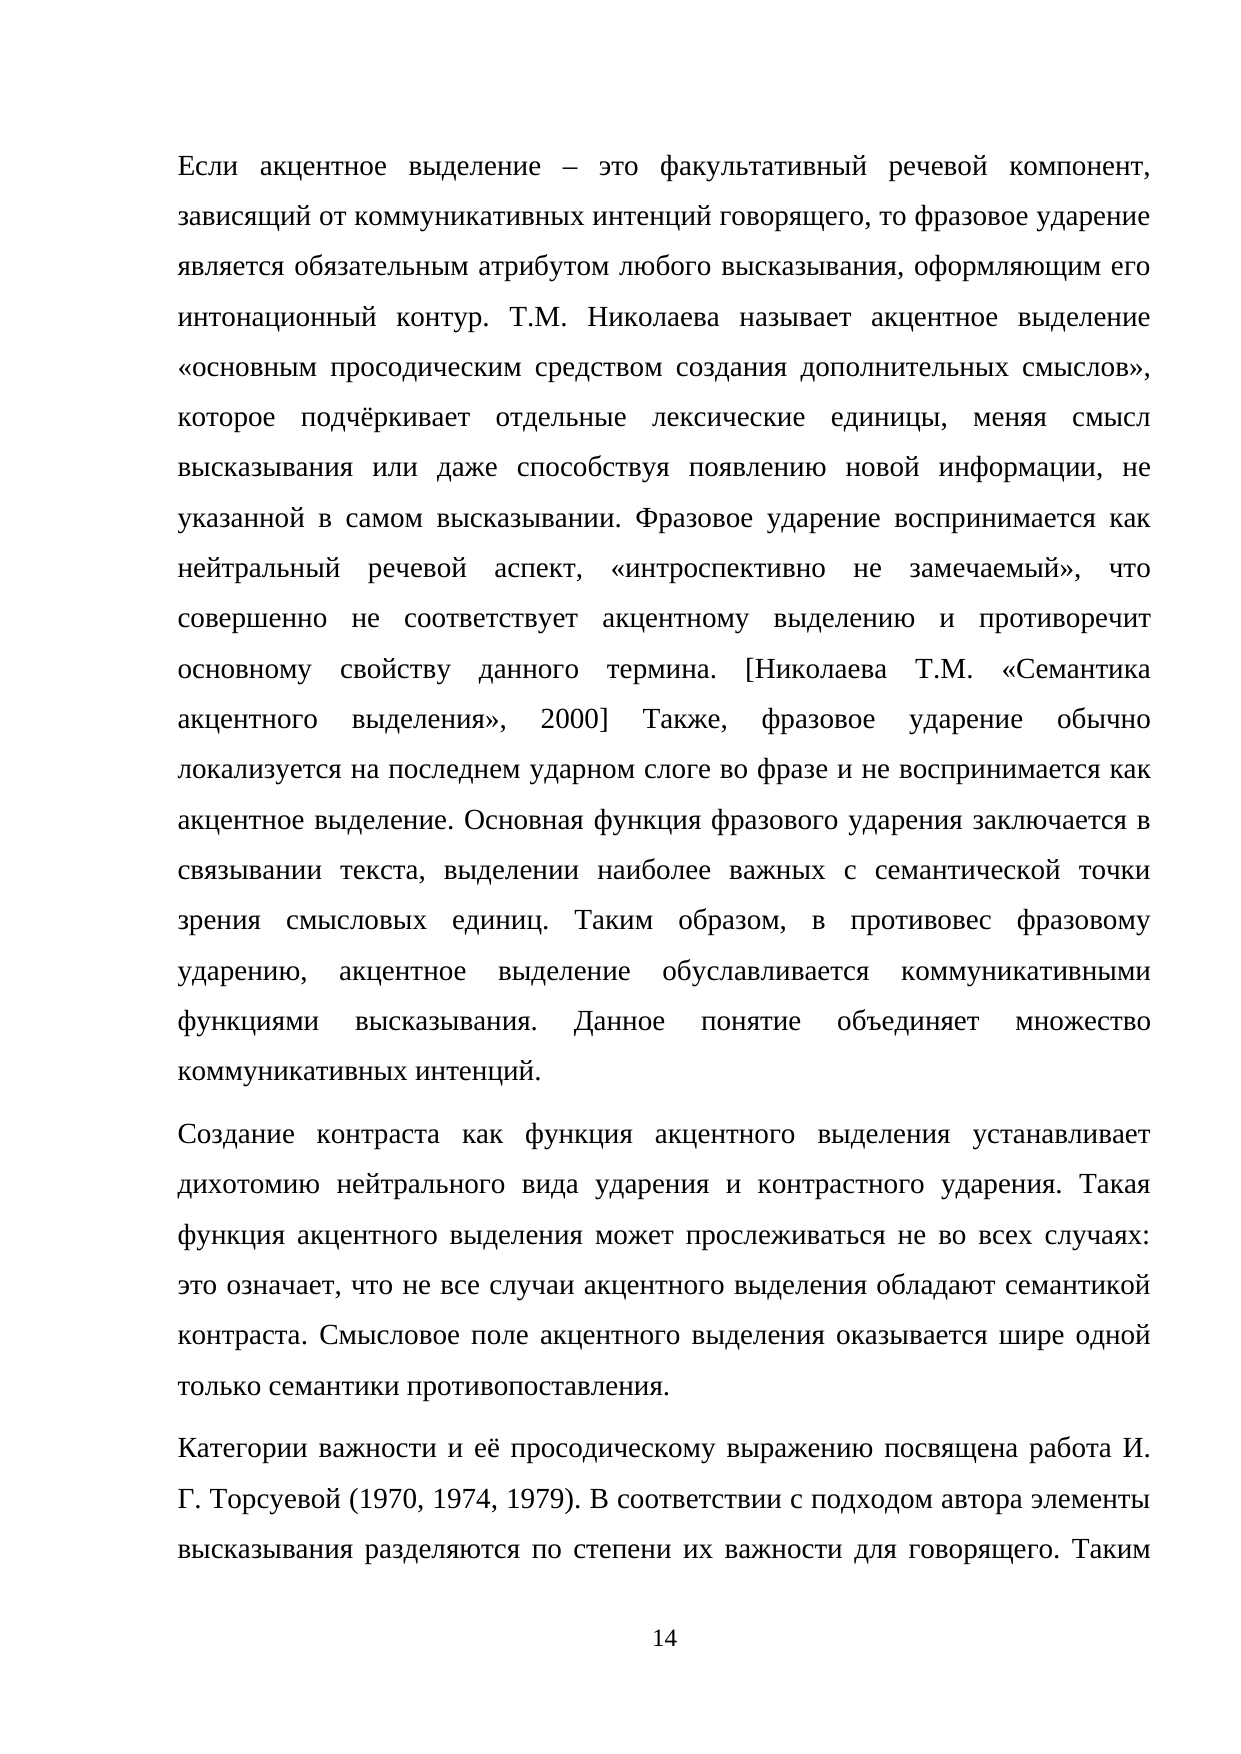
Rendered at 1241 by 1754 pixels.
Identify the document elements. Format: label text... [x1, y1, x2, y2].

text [177, 148, 1152, 1087]
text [177, 1431, 1152, 1565]
text Создание контраста как функция акцентного выделения устанавливает дихотомию нейтрального вида ударения и контрастного ударения. Такая функция акцентного выделения может прослеживаться не во всех случаях: это означает, что не все случаи акцентного выделения обладают семантикой контраста. Смысловое поле акцентного выделения оказывается шире одной только семантики противопоставления. [177, 1116, 1152, 1401]
